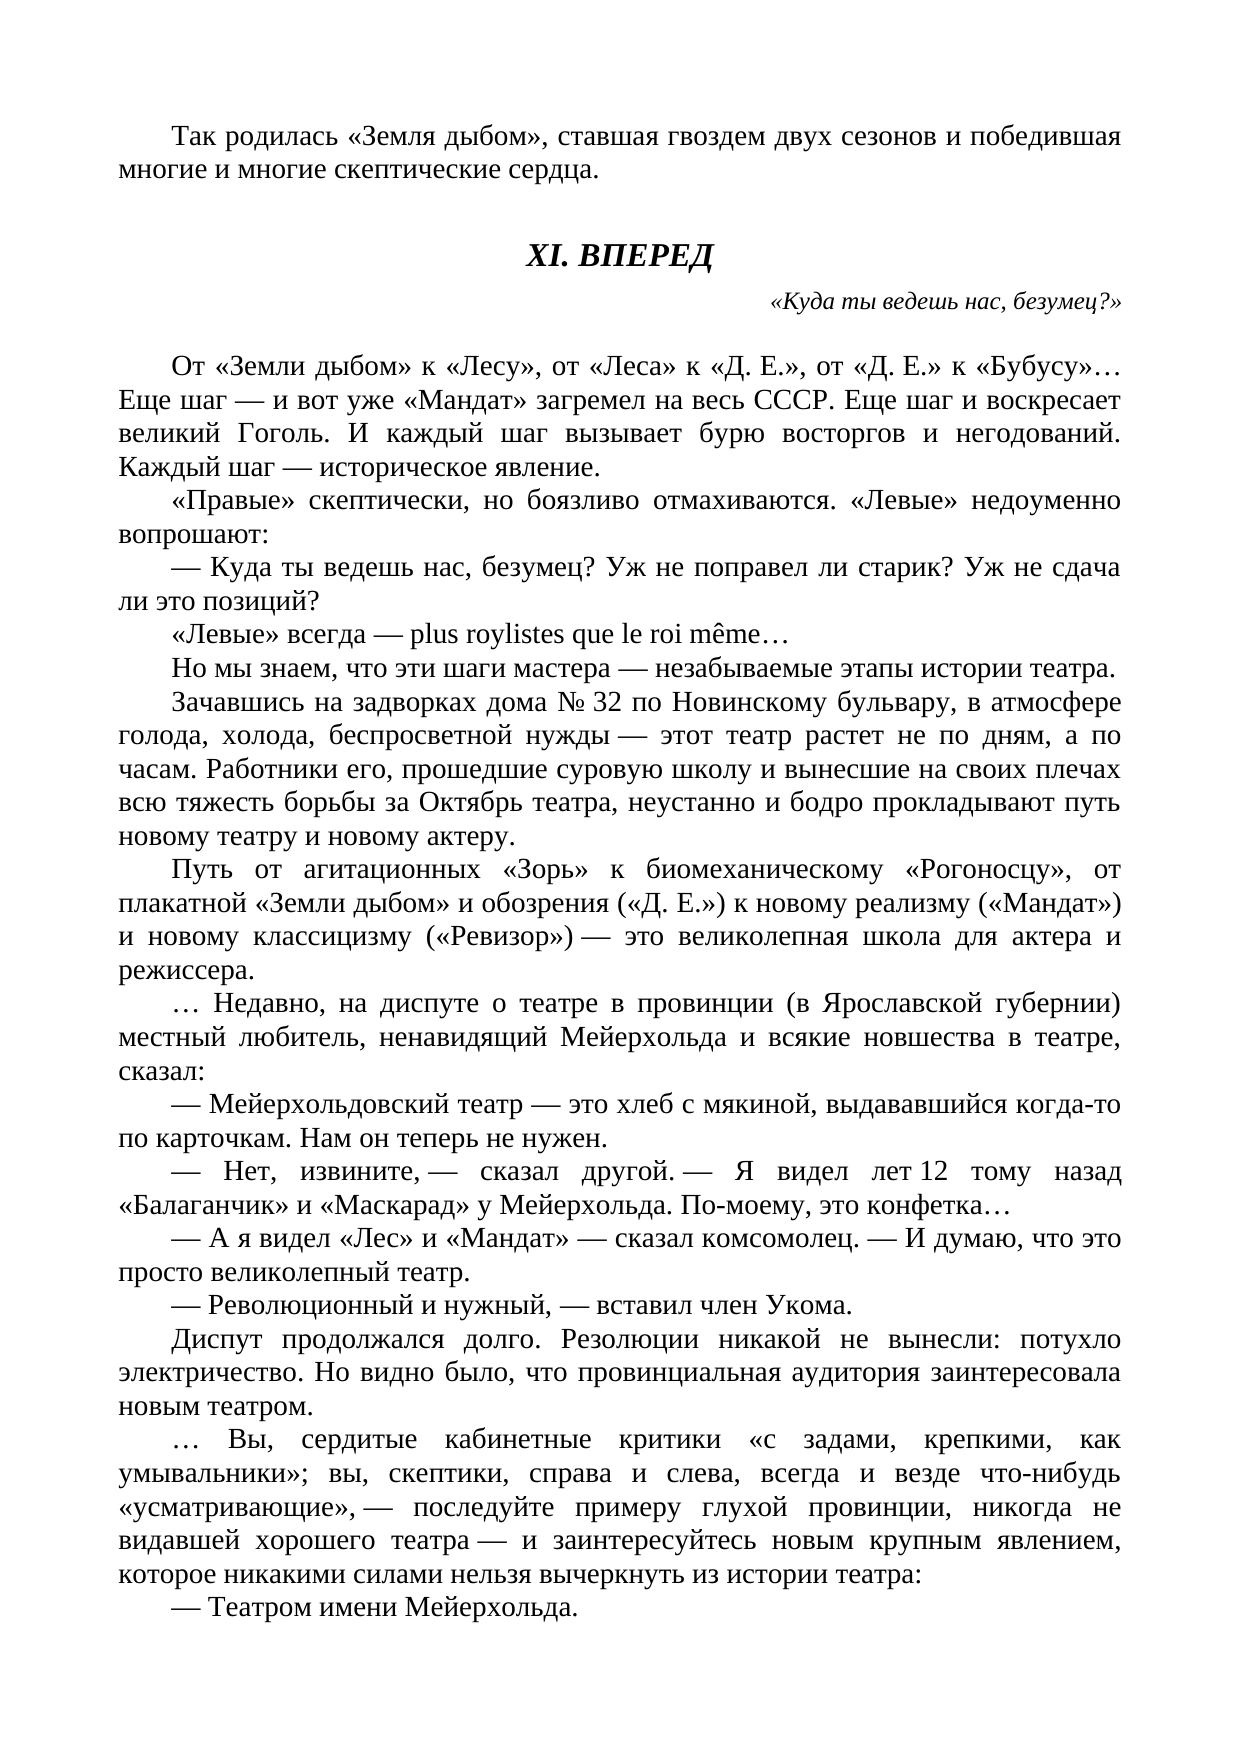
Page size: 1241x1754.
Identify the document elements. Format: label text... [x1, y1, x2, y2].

text От «Земли дыбом» к «Лесу», от «Леса» к «Д. Е.», от «Д. Е.» к «Бубусу»… Еще шаг — и вот уже «Мандат» загремел на весь СССР. Еще шаг и воскресает великий Гоголь. И каждый шаг вызывает бурю восторгов и негодований. Каждый шаг — историческое явление. [118, 348, 1122, 482]
text — Революционный и нужный, — вставил член Укома. [118, 1287, 1122, 1321]
subtitle XI. Вперед [118, 235, 1122, 273]
text {165} Диспут продолжался долго. Резолюции никакой не вынесли: потухло электричество. Но видно было, что провинциальная аудитория заинтересовала новым театром. [118, 1321, 1122, 1422]
text — Театром имени Мейерхольда. [118, 1589, 1122, 1623]
text … Недавно, на диспуте о театре в провинции (в Ярославской губернии) местный любитель, ненавидящий Мейерхольда и всякие новшества в театре, сказал: [118, 986, 1122, 1086]
text «Куда ты ведешь нас, безумец?» [650, 286, 1122, 315]
text … Вы, сердитые кабинетные критики «с задами, крепкими, как умывальники»; вы, скептики, справа и слева, всегда и везде что-нибудь «усматривающие», — последуйте примеру глухой провинции, никогда не видавшей хорошего театра — и заинтересуйтесь новым крупным явлением, которое никакими силами нельзя вычеркнуть из истории театра: [118, 1422, 1122, 1589]
text Путь от агитационных «Зорь» к биомеханическому «Рогоносцу», от плакатной «Земли дыбом» и обозрения («Д. Е.») к новому реализму («Мандат») и новому классицизму («Ревизор») — это великолепная школа для актера и режиссера. [118, 851, 1122, 986]
text — Нет, извините, — сказал другой. — Я видел лет 12 тому назад «Балаганчик» и «Маскарад» у Мейерхольда. По-моему, это конфетка… [118, 1153, 1122, 1220]
text «Левые» всегда — plus roylistes que le roi même… [118, 617, 1122, 650]
text Зачавшись на задворках дома № 32 по Новинскому бульвару, в атмосфере голода, холода, беспросветной нужды — этот театр растет не по дням, а по часам. Работники его, прошедшие суровую школу и вынесшие на своих плечах всю тяжесть борьбы за Октябрь театра, неустанно и бодро прокладывают путь новому театру и новому актеру. [118, 684, 1122, 851]
text — Мейерхольдовский театр — это хлеб с мякиной, выдававшийся когда-то по карточкам. Нам он теперь не нужен. [118, 1086, 1122, 1153]
text — Куда ты ведешь нас, безумец? Уж не поправел ли старик? Уж не сдача ли это позиций? [118, 549, 1122, 617]
text Но мы знаем, что эти шаги мастера — незабываемые этапы истории театра. [118, 650, 1122, 684]
text Так родилась «Земля дыбом», ставшая гвоздем двух сезонов и победившая многие и многие скептические сердца. [118, 118, 1122, 185]
text «Правые» скептически, но боязливо отмахиваются. «Левые» недоуменно вопрошают: [118, 482, 1122, 549]
text — А я видел «Лес» и «Мандат» — сказал комсомолец. — И думаю, что это просто великолепный театр. [118, 1220, 1122, 1287]
